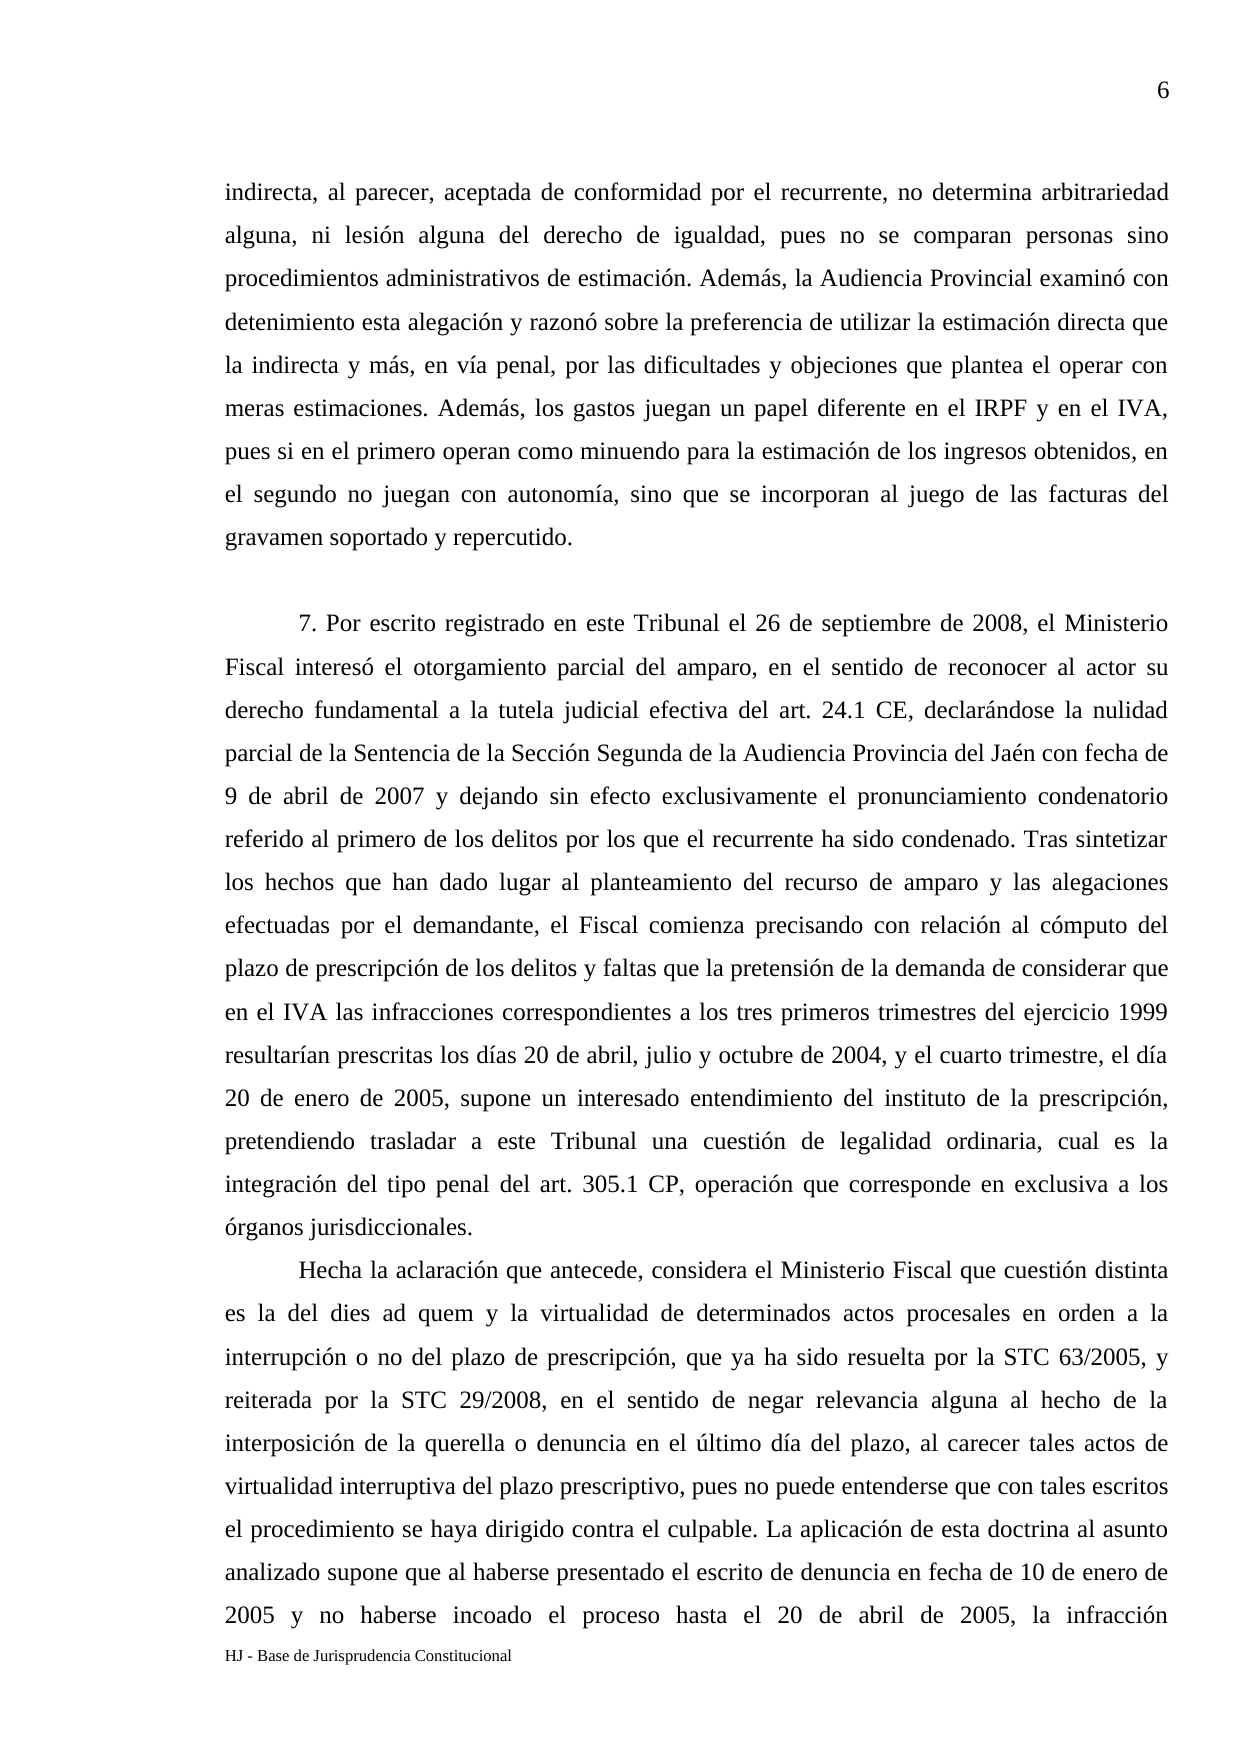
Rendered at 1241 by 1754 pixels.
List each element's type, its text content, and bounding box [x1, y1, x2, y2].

text 7. Por escrito registrado en este Tribunal el 26 de septiembre de 2008, el Ministerio Fiscal interesó el otorgamiento parcial del amparo, en el sentido de reconocer al actor su derecho fundamental a la tutela judicial efectiva del art. 24.1 CE, declarándose la nulidad parcial de la Sentencia de la Sección Segunda de la Audiencia Provincia del Jaén con fecha de 9 de abril de 2007 y dejando sin efecto exclusivamente el pronunciamiento condenatorio referido al primero de los delitos por los que el recurrente ha sido condenado. Tras sintetizar los hechos que han dado lugar al planteamiento del recurso de amparo y las alegaciones efectuadas por el demandante, el Fiscal comienza precisando con relación al cómputo del plazo de prescripción de los delitos y faltas que la pretensión de la demanda de considerar que en el IVA las infracciones correspondientes a los tres primeros trimestres del ejercicio 1999 resultarían prescritas los días 20 de abril, julio y octubre de 2004, y el cuarto trimestre, el día 20 de enero de 2005, supone un interesado entendimiento del instituto de la prescripción, pretendiendo trasladar a este Tribunal una cuestión de legalidad ordinaria, cual es la integración del tipo penal del art. 305.1 CP, operación que corresponde en exclusiva a los órganos jurisdiccionales. [224, 608, 1169, 1241]
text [224, 1255, 1169, 1629]
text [224, 177, 1169, 551]
